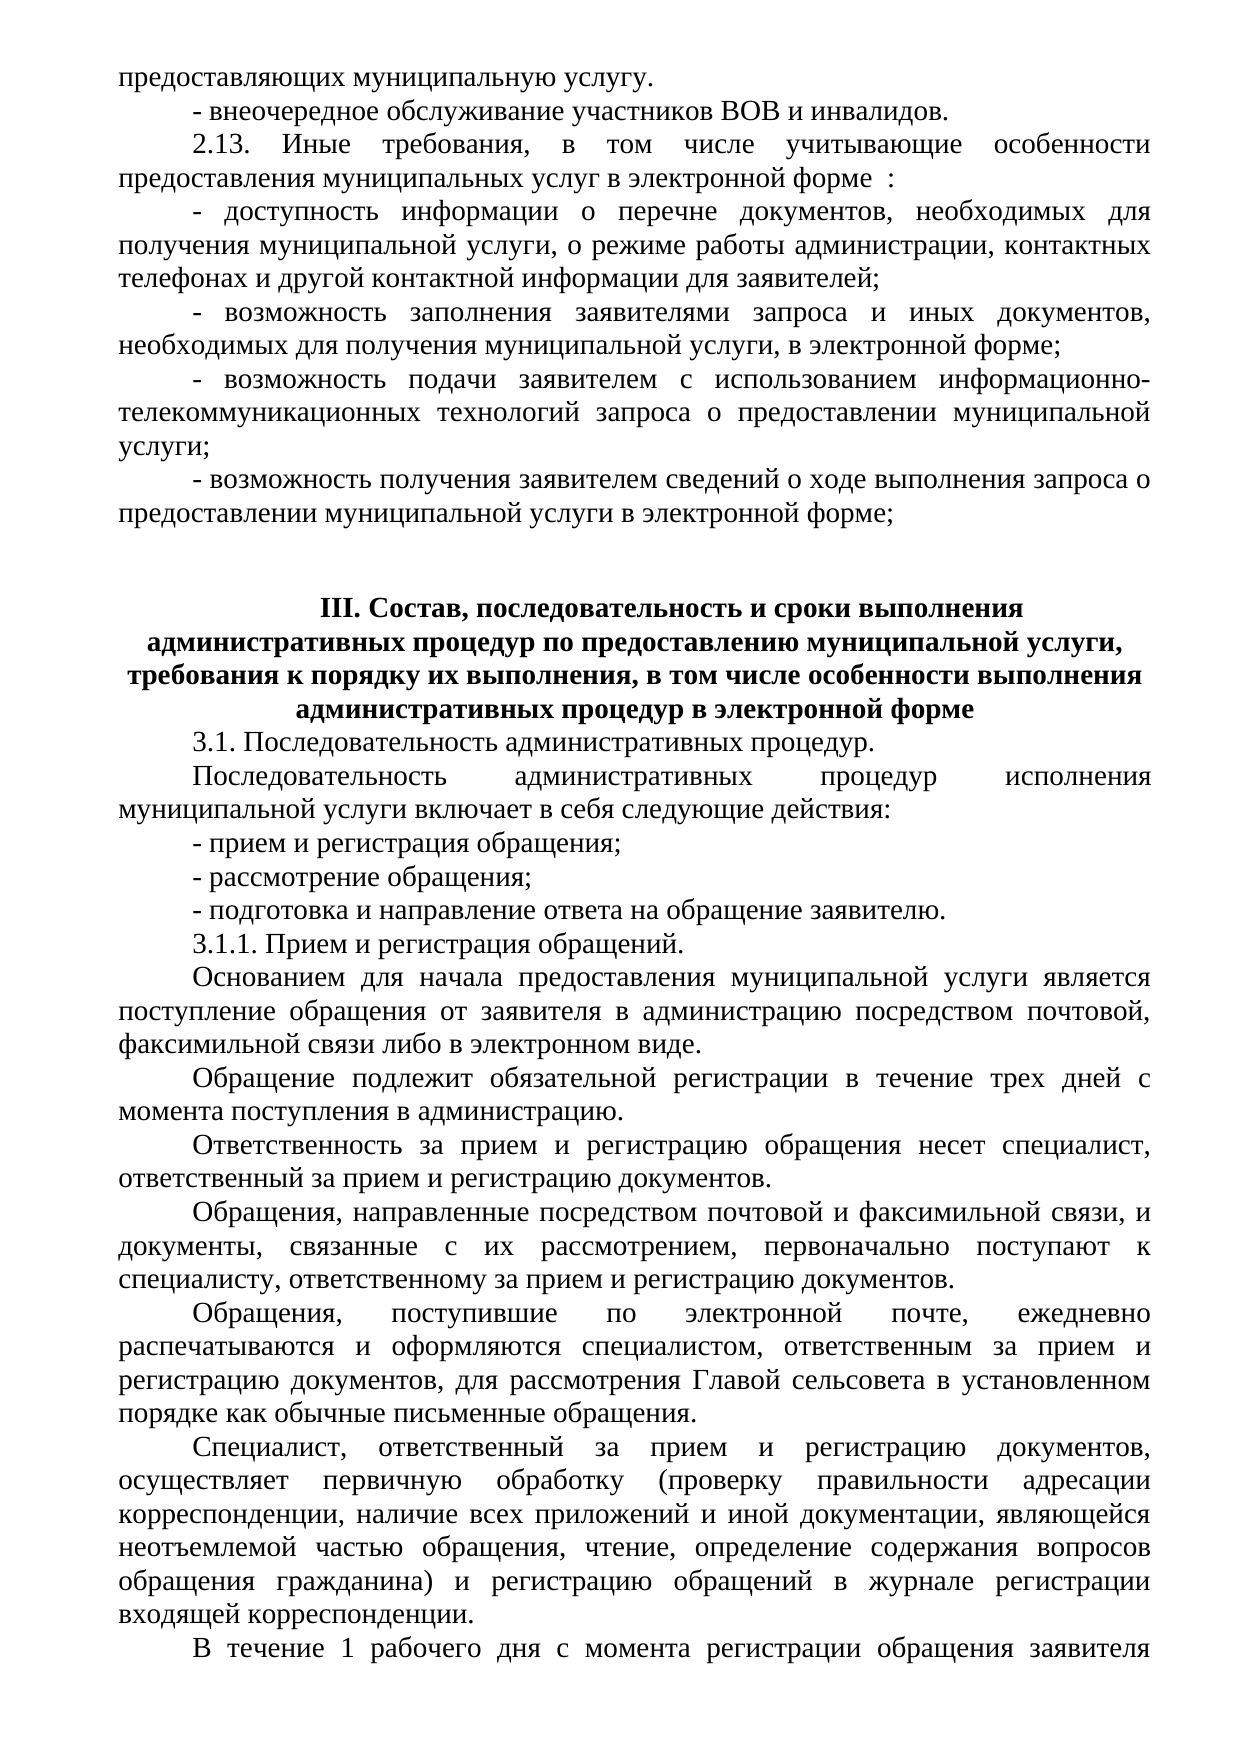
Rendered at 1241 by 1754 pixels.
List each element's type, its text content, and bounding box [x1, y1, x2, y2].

text 3.1. Последовательность административных процедур. [118, 724, 1152, 758]
text - внеочередное обслуживание участников ВОВ и инвалидов. [118, 93, 1152, 126]
text Обращения, направленные посредством почтовой и факсимильной связи, и документы, связанные с их рассмотрением, первоначально поступают к специалисту, ответственному за прием и регистрацию документов. [118, 1194, 1152, 1295]
text 2.13. Иные требования, в том числе учитывающие особенности предоставления муниципальных услуг в электронной форме : [118, 126, 1152, 193]
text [118, 59, 1152, 93]
text Основанием для начала предоставления муниципальной услуги является поступление обращения от заявителя в администрацию посредством почтовой, факсимильной связи либо в электронном виде. [118, 959, 1152, 1060]
text Обращения, поступившие по электронной почте, ежедневно распечатываются и оформляются специалистом, ответственным за прием и регистрацию документов, для рассмотрения Главой сельсовета в установленном порядке как обычные письменные обращения. [118, 1295, 1152, 1429]
text Ответственность за прием и регистрацию обращения несет специалист, ответственный за прием и регистрацию документов. [118, 1127, 1152, 1194]
text III. Состав, последовательность и сроки выполнения административных процедур по предоставлению муниципальной услуги, требования к порядку их выполнения, в том числе особенности выполнения административных процедур в электронной форме [118, 590, 1152, 724]
text - возможность получения заявителем сведений о ходе выполнения запроса о предоставлении муниципальной услуги в электронной форме; [118, 462, 1152, 529]
text 3.1.1. Прием и регистрация обращений. [118, 926, 1152, 959]
text - подготовка и направление ответа на обращение заявителю. [118, 892, 1152, 926]
text - возможность заполнения заявителями запроса и иных документов, необходимых для получения муниципальной услуги, в электронной форме; [118, 294, 1152, 361]
text - рассмотрение обращения; [118, 859, 1152, 892]
text Специалист, ответственный за прием и регистрацию документов, осуществляет первичную обработку (проверку правильности адресации корреспонденции, наличие всех приложений и иной документации, являющейся неотъемлемой частью обращения, чтение, определение содержания вопросов обращения гражданина) и регистрацию обращений в журнале регистрации входящей корреспонденции. [118, 1429, 1152, 1630]
text - возможность подачи заявителем с использованием информационно-телекоммуникационных технологий запроса о предоставлении муниципальной услуги; [118, 361, 1152, 462]
text Последовательность административных процедур исполнения муниципальной услуги включает в себя следующие действия: [118, 758, 1152, 825]
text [118, 1630, 1152, 1664]
text Обращение подлежит обязательной регистрации в течение трех дней с момента поступления в администрацию. [118, 1060, 1152, 1127]
text - прием и регистрация обращения; [118, 825, 1152, 859]
text - доступность информации о перечне документов, необходимых для получения муниципальной услуги, о режиме работы администрации, контактных телефонах и другой контактной информации для заявителей; [118, 193, 1152, 294]
